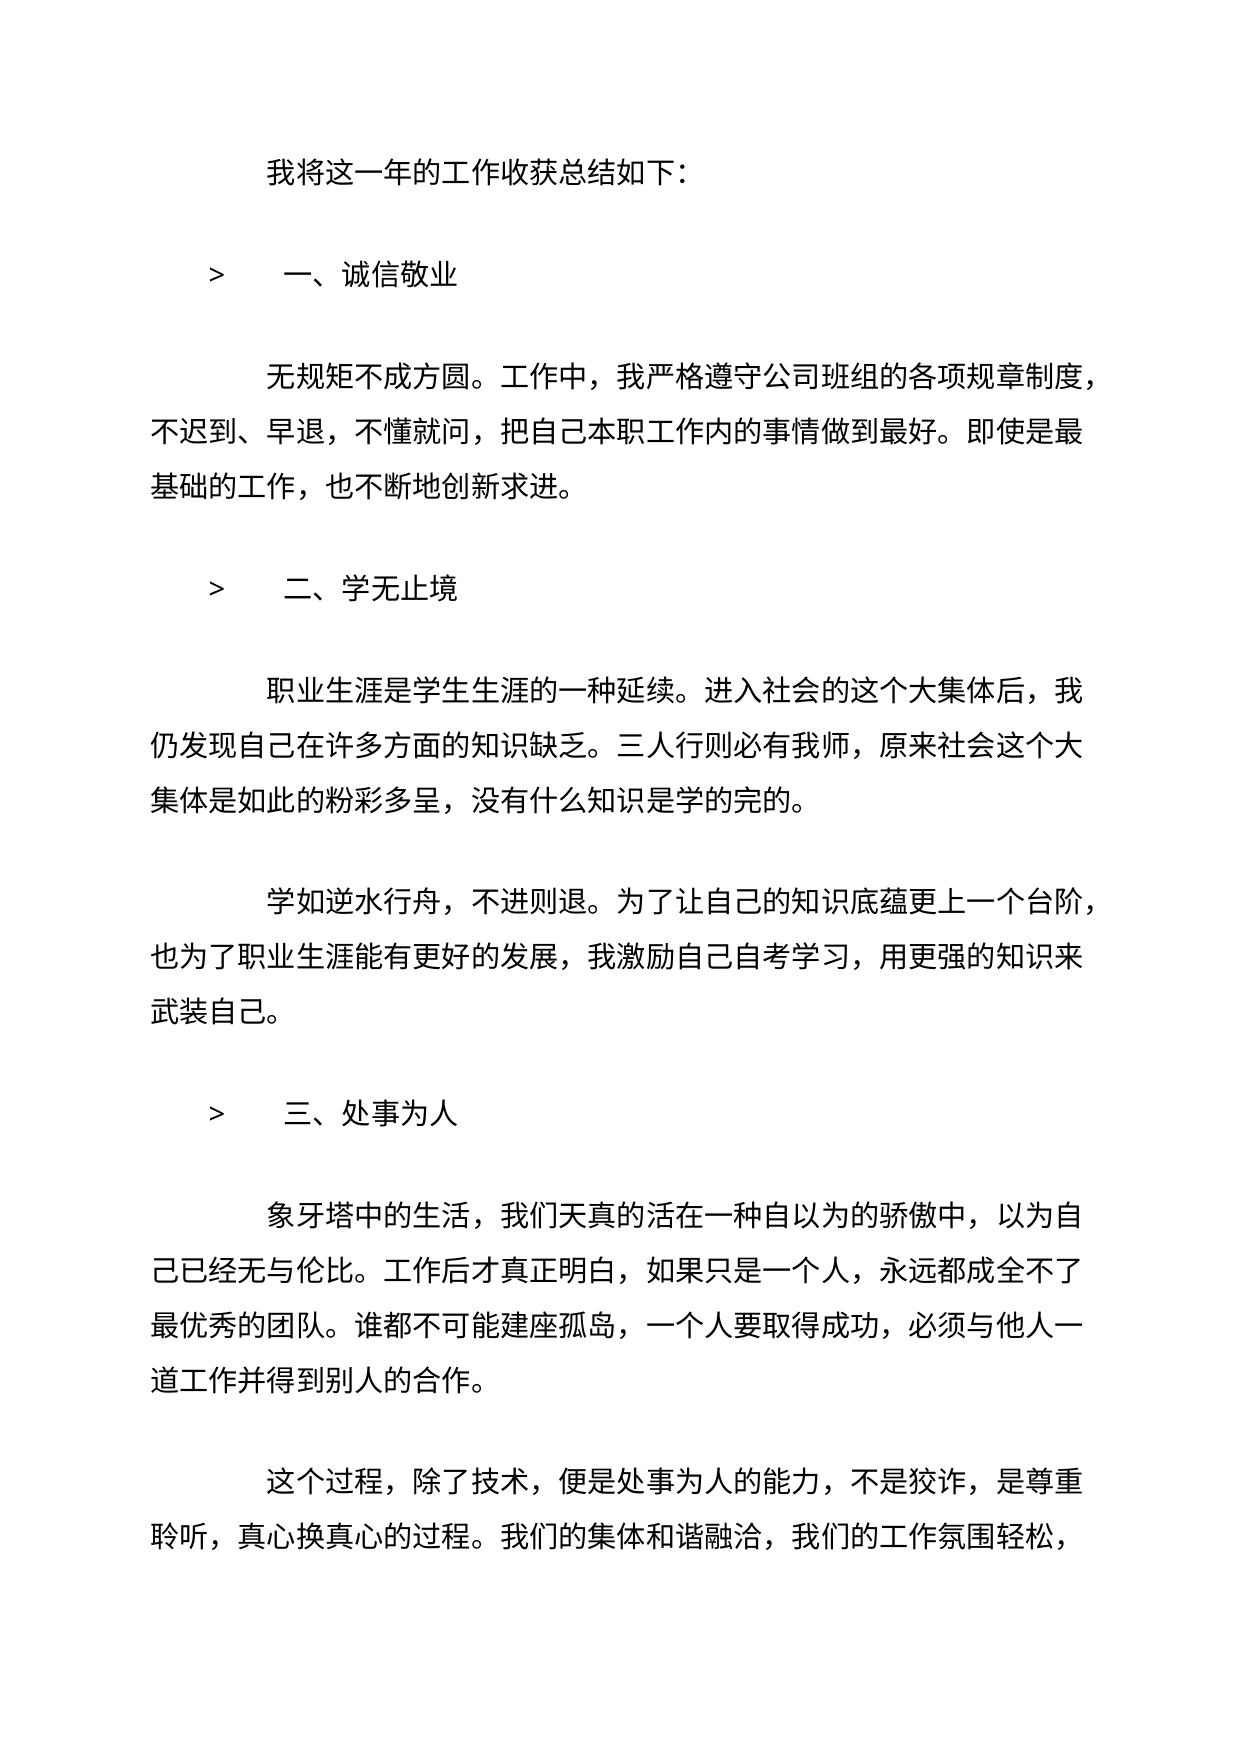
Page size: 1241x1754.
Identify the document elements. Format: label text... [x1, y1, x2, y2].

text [150, 1459, 1090, 1556]
text > 二、学无止境 [150, 565, 1090, 608]
text 我将这一年的工作收获总结如下： [150, 150, 1090, 192]
text 职业生涯是学生生涯的一种延续。进入社会的这个大集体后，我仍发现自己在许多方面的知识缺乏。三人行则必有我师，原来社会这个大集体是如此的粉彩多呈，没有什么知识是学的完的。 [150, 667, 1090, 819]
text > 三、处事为人 [150, 1090, 1090, 1133]
text 学如逆水行舟，不进则退。为了让自己的知识底蕴更上一个台阶，也为了职业生涯能有更好的发展，我激励自己自考学习，用更强的知识来武装自己。 [150, 879, 1090, 1031]
text 象牙塔中的生活，我们天真的活在一种自以为的骄傲中，以为自己已经无与伦比。工作后才真正明白，如果只是一个人，永远都成全不了最优秀的团队。谁都不可能建座孤岛，一个人要取得成功，必须与他人一道工作并得到别人的合作。 [150, 1192, 1090, 1399]
text > 一、诚信敬业 [150, 252, 1090, 294]
text 无规矩不成方圆。工作中，我严格遵守公司班组的各项规章制度，不迟到、早退，不懂就问，把自己本职工作内的事情做到最好。即使是最基础的工作，也不断地创新求进。 [150, 354, 1090, 506]
